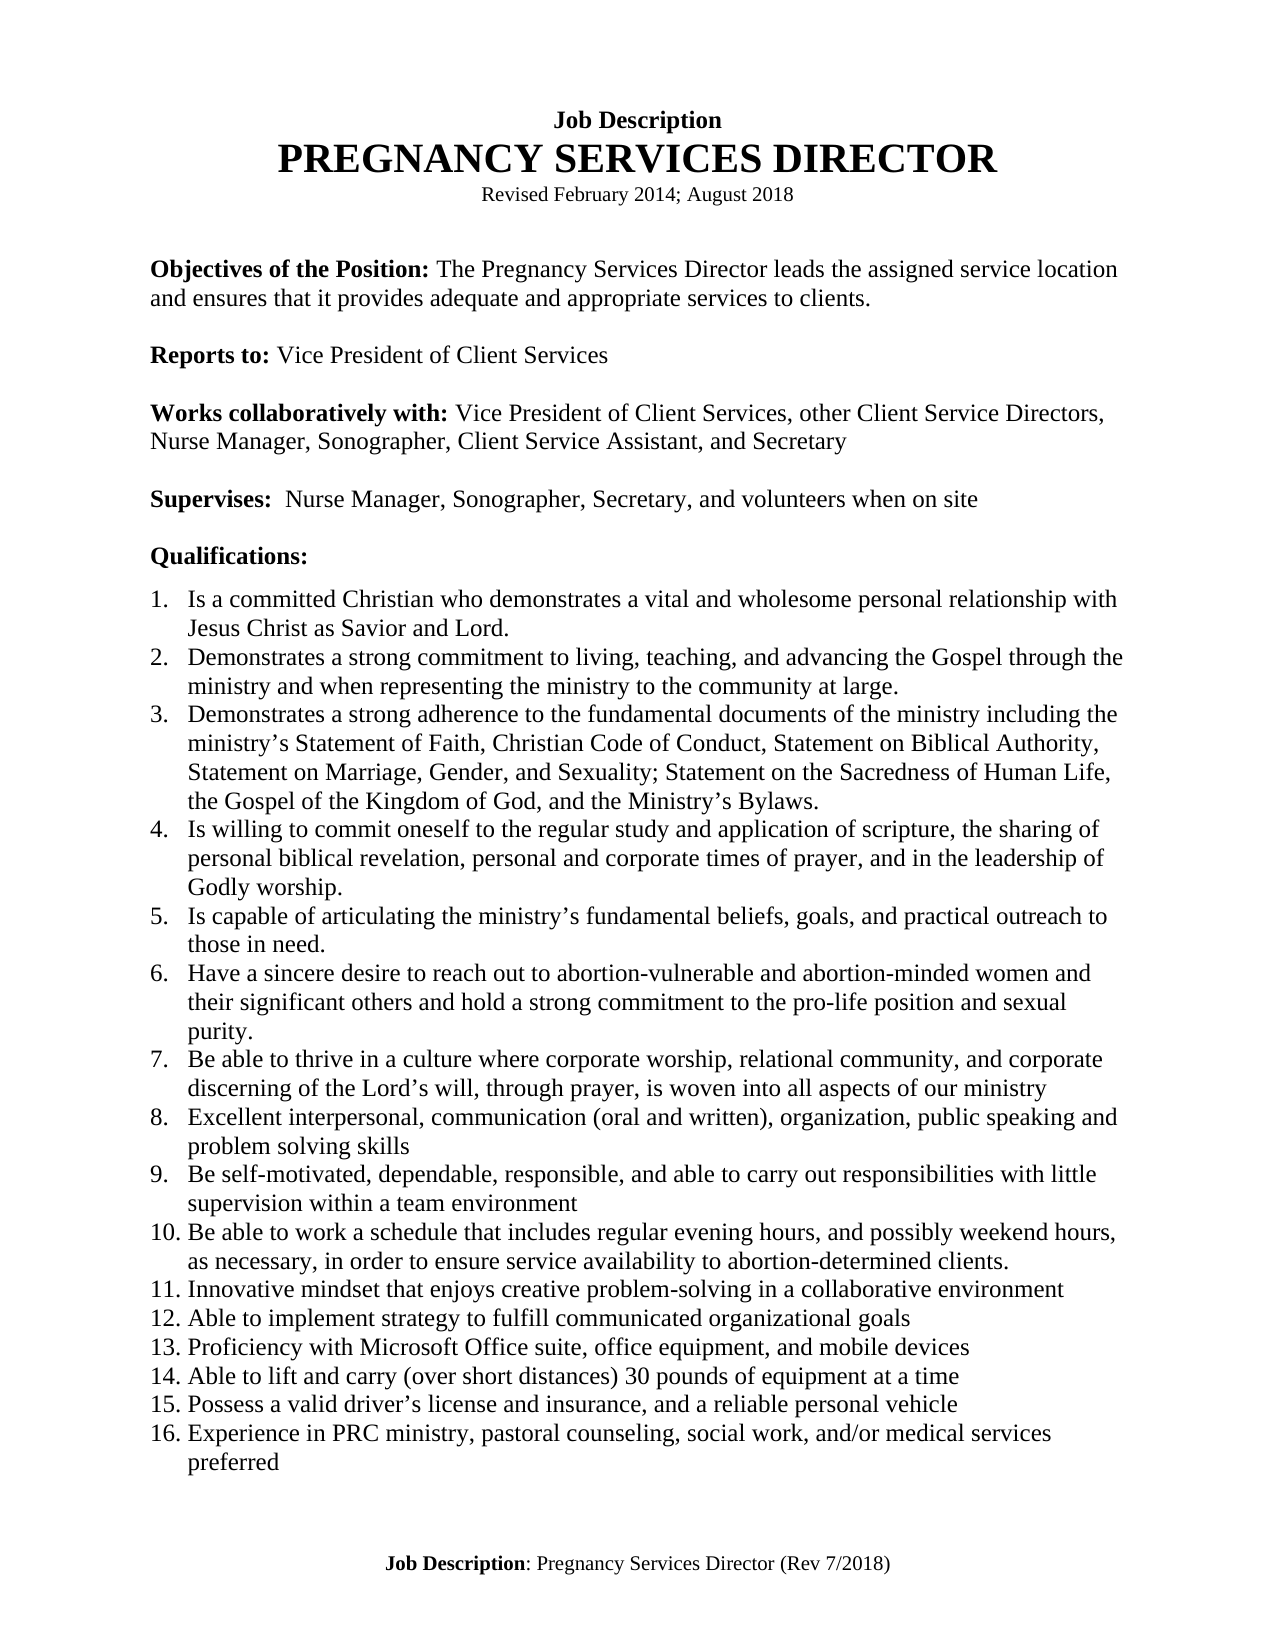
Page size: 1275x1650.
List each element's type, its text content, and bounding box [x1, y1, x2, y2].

text Supervises: Nurse Manager, Sonographer, Secretary, and volunteers when on site [150, 484, 1125, 513]
list Experience in PRC ministry, pastoral counseling, social work, and/or medical services preferred [150, 1418, 1125, 1476]
list Is a committed Christian who demonstrates a vital and wholesome personal relationship with Jesus Christ as Savior and Lord. [150, 584, 1125, 642]
text Qualifications: [150, 541, 1125, 570]
list Demonstrates a strong commitment to living, teaching, and advancing the Gospel through the ministry and when representing the ministry to the community at large. [150, 642, 1125, 699]
list Be able to work a schedule that includes regular evening hours, and possibly weekend hours, as necessary, in order to ensure service availability to abortion-determined clients. [150, 1217, 1125, 1274]
text Revised February 2014; August 2018 [150, 182, 1125, 206]
text PREGNANCY SERVICES DIRECTOR [150, 134, 1125, 182]
list Be able to thrive in a culture where corporate worship, relational community, and corporate discerning of the Lord’s will, through prayer, is woven into all aspects of our ministry [150, 1044, 1125, 1102]
list Is capable of articulating the ministry’s fundamental beliefs, goals, and practical outreach to those in need. [150, 901, 1125, 958]
list Be self-motivated, dependable, responsible, and able to carry out responsibilities with little supervision within a team environment [150, 1159, 1125, 1217]
text Works collaboratively with: Vice President of Client Services, other Client Service Directors, Nurse Manager, Sonographer, Client Service Assistant, and Secretary [150, 398, 1125, 455]
text Objectives of the Position: The Pregnancy Services Director leads the assigned service location and ensures that it provides adequate and appropriate services to clients. [150, 254, 1125, 311]
list Have a sincere desire to reach out to abortion-vulnerable and abortion-minded women and their significant others and hold a strong commitment to the pro-life position and sexual purity. [150, 958, 1125, 1044]
list Able to implement strategy to fulfill communicated organizational goals [150, 1303, 1125, 1332]
list Proficiency with Microsoft Office suite, office equipment, and mobile devices [150, 1332, 1125, 1361]
title Job Description [150, 105, 1125, 134]
text Reports to: Vice President of Client Services [150, 340, 1125, 369]
list Innovative mindset that enjoys creative problem-solving in a collaborative environment [150, 1274, 1125, 1303]
list Able to lift and carry (over short distances) 30 pounds of equipment at a time [150, 1361, 1125, 1389]
list Excellent interpersonal, communication (oral and written), organization, public speaking and problem solving skills [150, 1102, 1125, 1159]
list Possess a valid driver’s license and insurance, and a reliable personal vehicle [150, 1389, 1125, 1418]
list Demonstrates a strong adherence to the fundamental documents of the ministry including the ministry’s Statement of Faith, Christian Code of Conduct, Statement on Biblical Authority, Statement on Marriage, Gender, and Sexuality; Statement on the Sacredness of Human Life, the Gospel of the Kingdom of God, and the Ministry’s Bylaws. [150, 699, 1125, 814]
list Is willing to commit oneself to the regular study and application of scripture, the sharing of personal biblical revelation, personal and corporate times of prayer, and in the leadership of Godly worship. [150, 814, 1125, 901]
